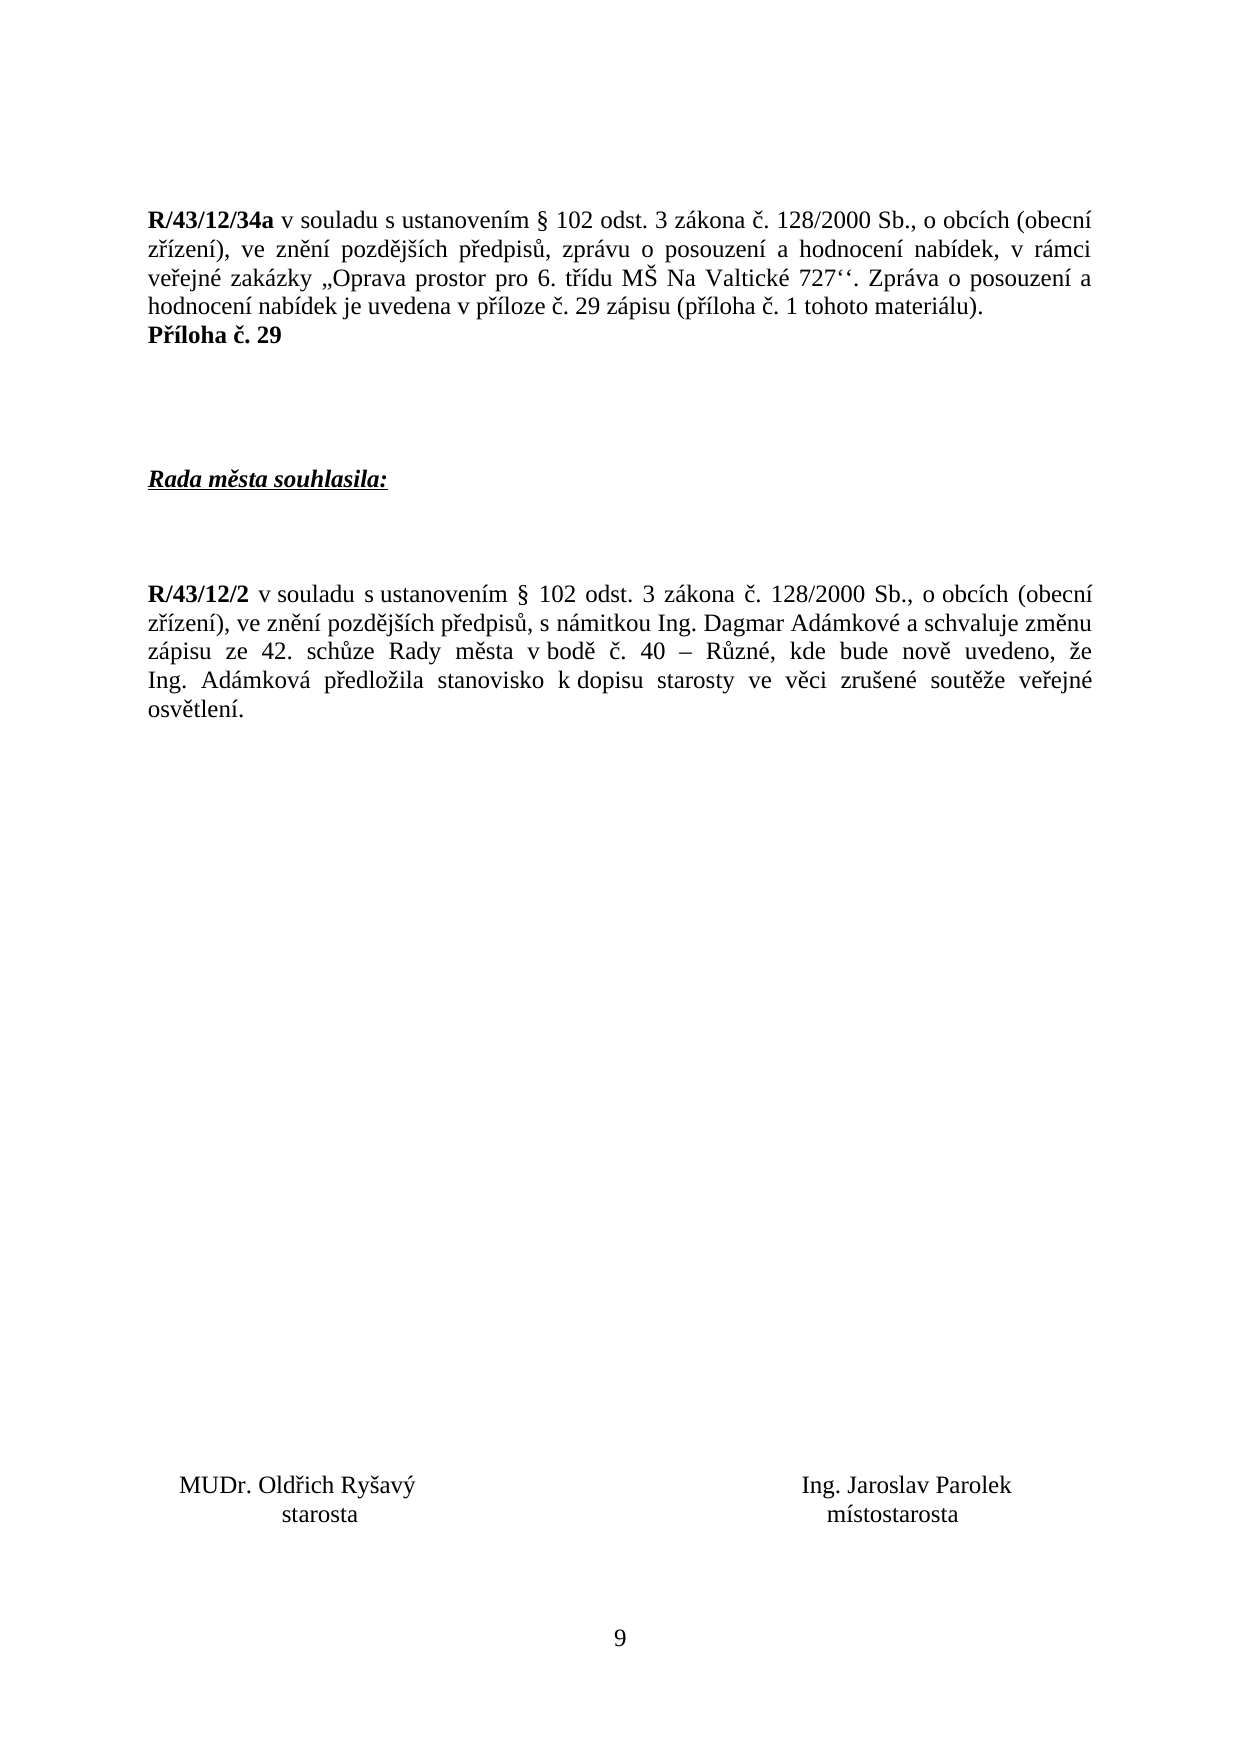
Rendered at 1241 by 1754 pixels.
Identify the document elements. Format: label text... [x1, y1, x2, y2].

text R/43/12/34a v souladu s ustanovením § 102 odst. 3 zákona č. 128/2000 Sb., o obcích (obecní zřízení), ve znění pozdějších předpisů, zprávu o posouzení a hodnocení nabídek, v rámci veřejné zakázky „Oprava prostor pro 6. třídu MŠ Na Valtické 727‘‘. Zpráva o posouzení a hodnocení nabídek je uvedena v příloze č. 29 zápisu (příloha č. 1 tohoto materiálu). [148, 205, 1093, 320]
text Rada města souhlasila: [148, 464, 1093, 493]
text R/43/12/2 v souladu s ustanovením § 102 odst. 3 zákona č. 128/2000 Sb., o obcích (obecní zřízení), ve znění pozdějších předpisů, s námitkou Ing. Dagmar Adámkové a schvaluje změnu zápisu ze 42. schůze Rady města v bodě č. 40 – Různé, kde bude nově uvedeno, že Ing. Adámková předložila stanovisko k dopisu starosty ve věci zrušené soutěže veřejné osvětlení. [148, 579, 1093, 723]
text MUDr. Oldřich Ryšavý Ing. Jaroslav Parolek [148, 1470, 1093, 1499]
text starosta místostarosta [148, 1499, 1093, 1528]
text Příloha č. 29 [148, 320, 1093, 349]
